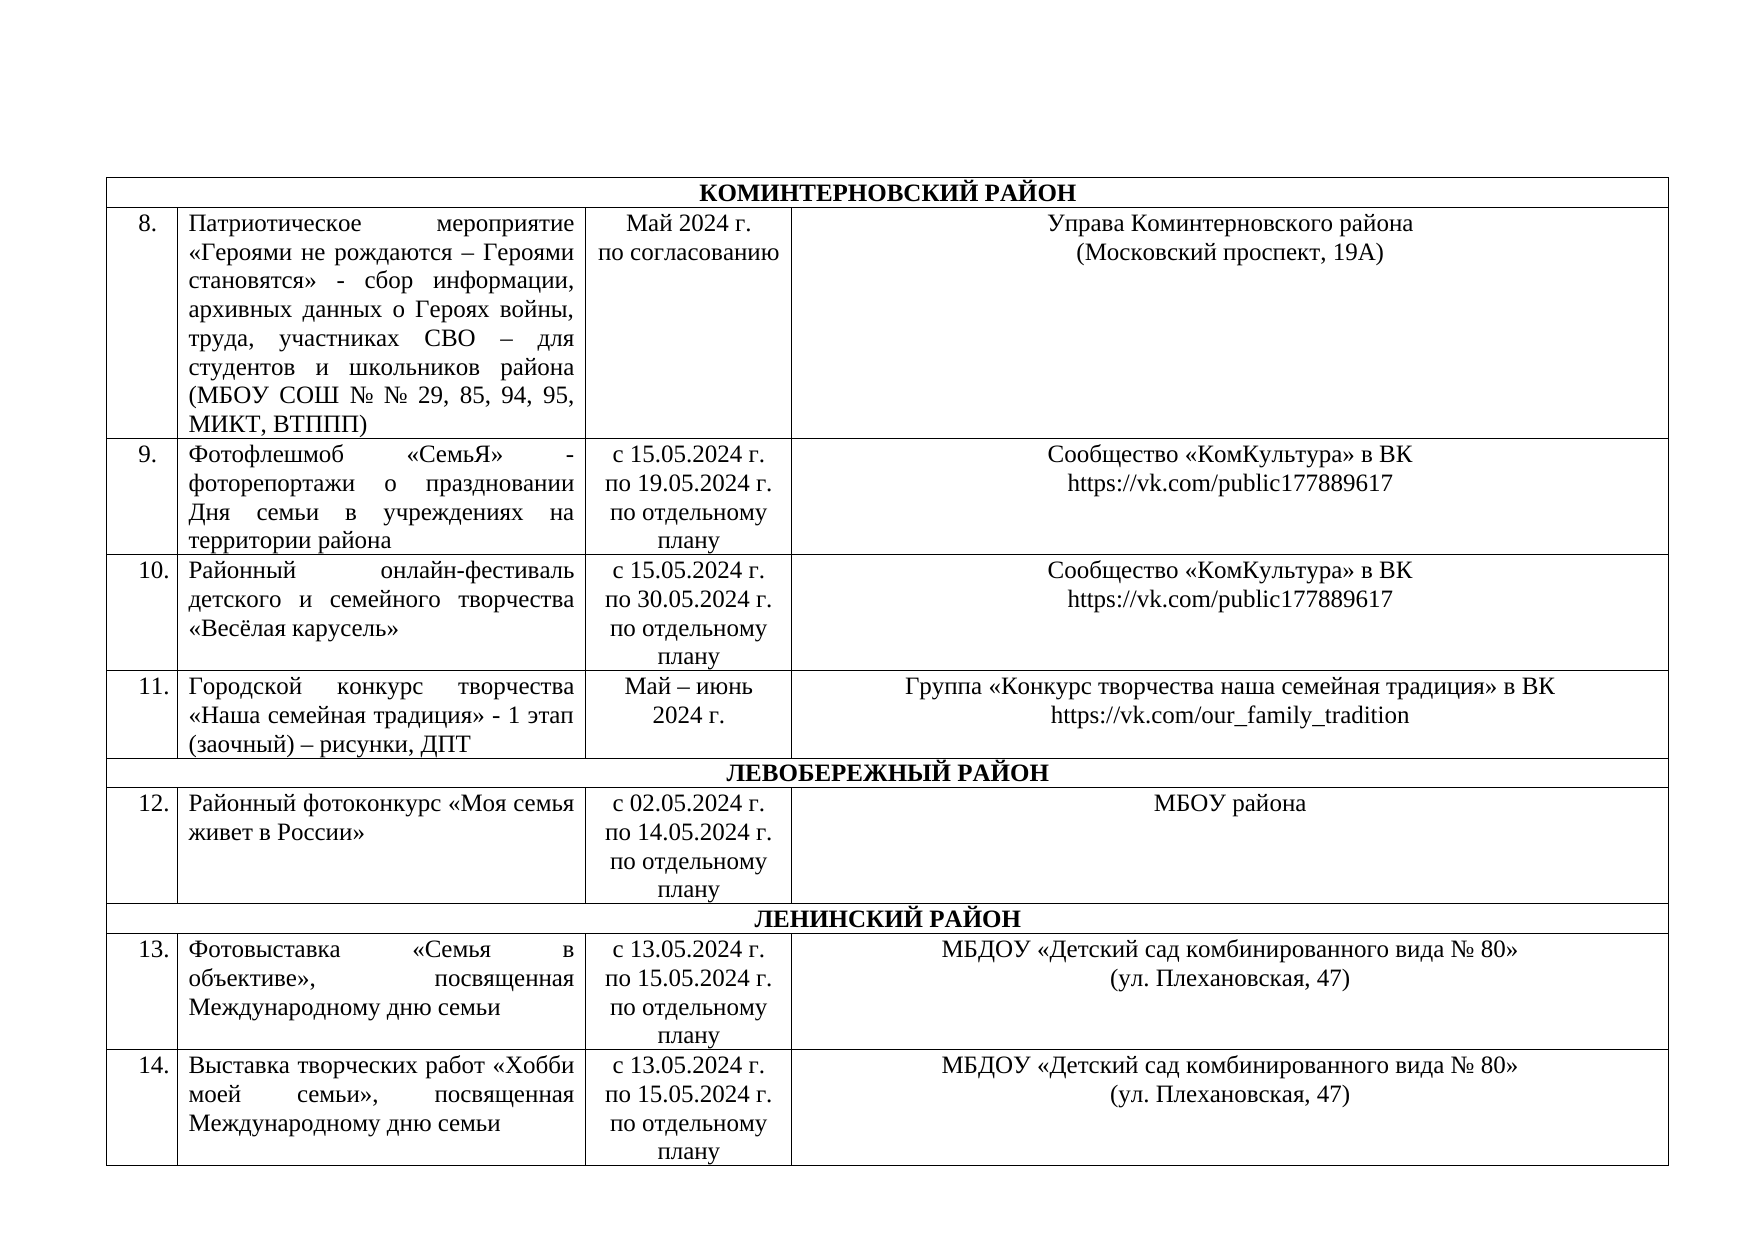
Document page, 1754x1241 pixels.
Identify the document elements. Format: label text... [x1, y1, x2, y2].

table_cell Управа Коминтерновского района (Московский проспект, 19А) [792, 208, 1668, 438]
table_cell [107, 555, 177, 670]
table_cell [107, 208, 177, 438]
table_cell Фотофлешмоб «СемьЯ» - фоторепортажи о праздновании Дня семьи в учреждениях на территории района [178, 439, 585, 554]
table_cell Городской конкурс творчества «Наша семейная традиция» - 1 этап (заочный) – рисунки, ДПТ [178, 671, 585, 757]
table_cell ЛЕНИНСКИЙ РАЙОН [107, 904, 1668, 933]
table_cell Районный фотоконкурс «Моя семья живет в России» [178, 788, 585, 903]
table_cell [107, 934, 177, 1049]
table_cell Фотовыставка «Семья в объективе», посвященная Международному дню семьи [178, 934, 585, 1049]
table_cell с 15.05.2024 г. по 19.05.2024 г. по отдельному плану [586, 439, 791, 554]
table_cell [792, 1050, 1668, 1165]
table_cell с 13.05.2024 г. по 15.05.2024 г. по отдельному плану [586, 934, 791, 1049]
table_cell [107, 671, 177, 757]
table_cell ЛЕВОБЕРЕЖНЫЙ РАЙОН [107, 759, 1668, 787]
table_cell КОМИНТЕРНОВСКИЙ РАЙОН [107, 178, 1668, 207]
table_cell Сообщество «КомКультура» в ВК https://vk.com/public177889617 [792, 555, 1668, 670]
table_cell с 15.05.2024 г. по 30.05.2024 г. по отдельному плану [586, 555, 791, 670]
table_cell Патриотическое мероприятие «Героями не рождаются – Героями становятся» - сбор информации, архивных данных о Героях войны, труда, участниках СВО – для студентов и школьников района (МБОУ СОШ № № 29, 85, 94, 95, МИКТ, ВТППП) [178, 208, 585, 438]
table_cell Сообщество «КомКультура» в ВК https://vk.com/public177889617 [792, 439, 1668, 554]
table_cell МБДОУ «Детский сад комбинированного вида № 80» (ул. Плехановская, 47) [792, 934, 1668, 1049]
table_cell МБОУ района [792, 788, 1668, 903]
table_cell Группа «Конкурс творчества наша семейная традиция» в ВК https://vk.com/our_family_tradition [792, 671, 1668, 757]
table_cell Выставка творческих работ «Хобби моей семьи», посвященная Международному дню семьи [178, 1050, 585, 1165]
table_cell Районный онлайн-фестиваль детского и семейного творчества «Весёлая карусель» [178, 555, 585, 670]
table_cell [107, 788, 177, 903]
table_cell [107, 439, 177, 554]
table_cell Май 2024 г. по согласованию [586, 208, 791, 438]
table_cell Май – июнь 2024 г. [586, 671, 791, 757]
table_cell с 13.05.2024 г. по 15.05.2024 г. по отдельному плану [586, 1050, 791, 1165]
table_cell [107, 1050, 177, 1165]
table_cell с 02.05.2024 г. по 14.05.2024 г. по отдельному плану [586, 788, 791, 903]
